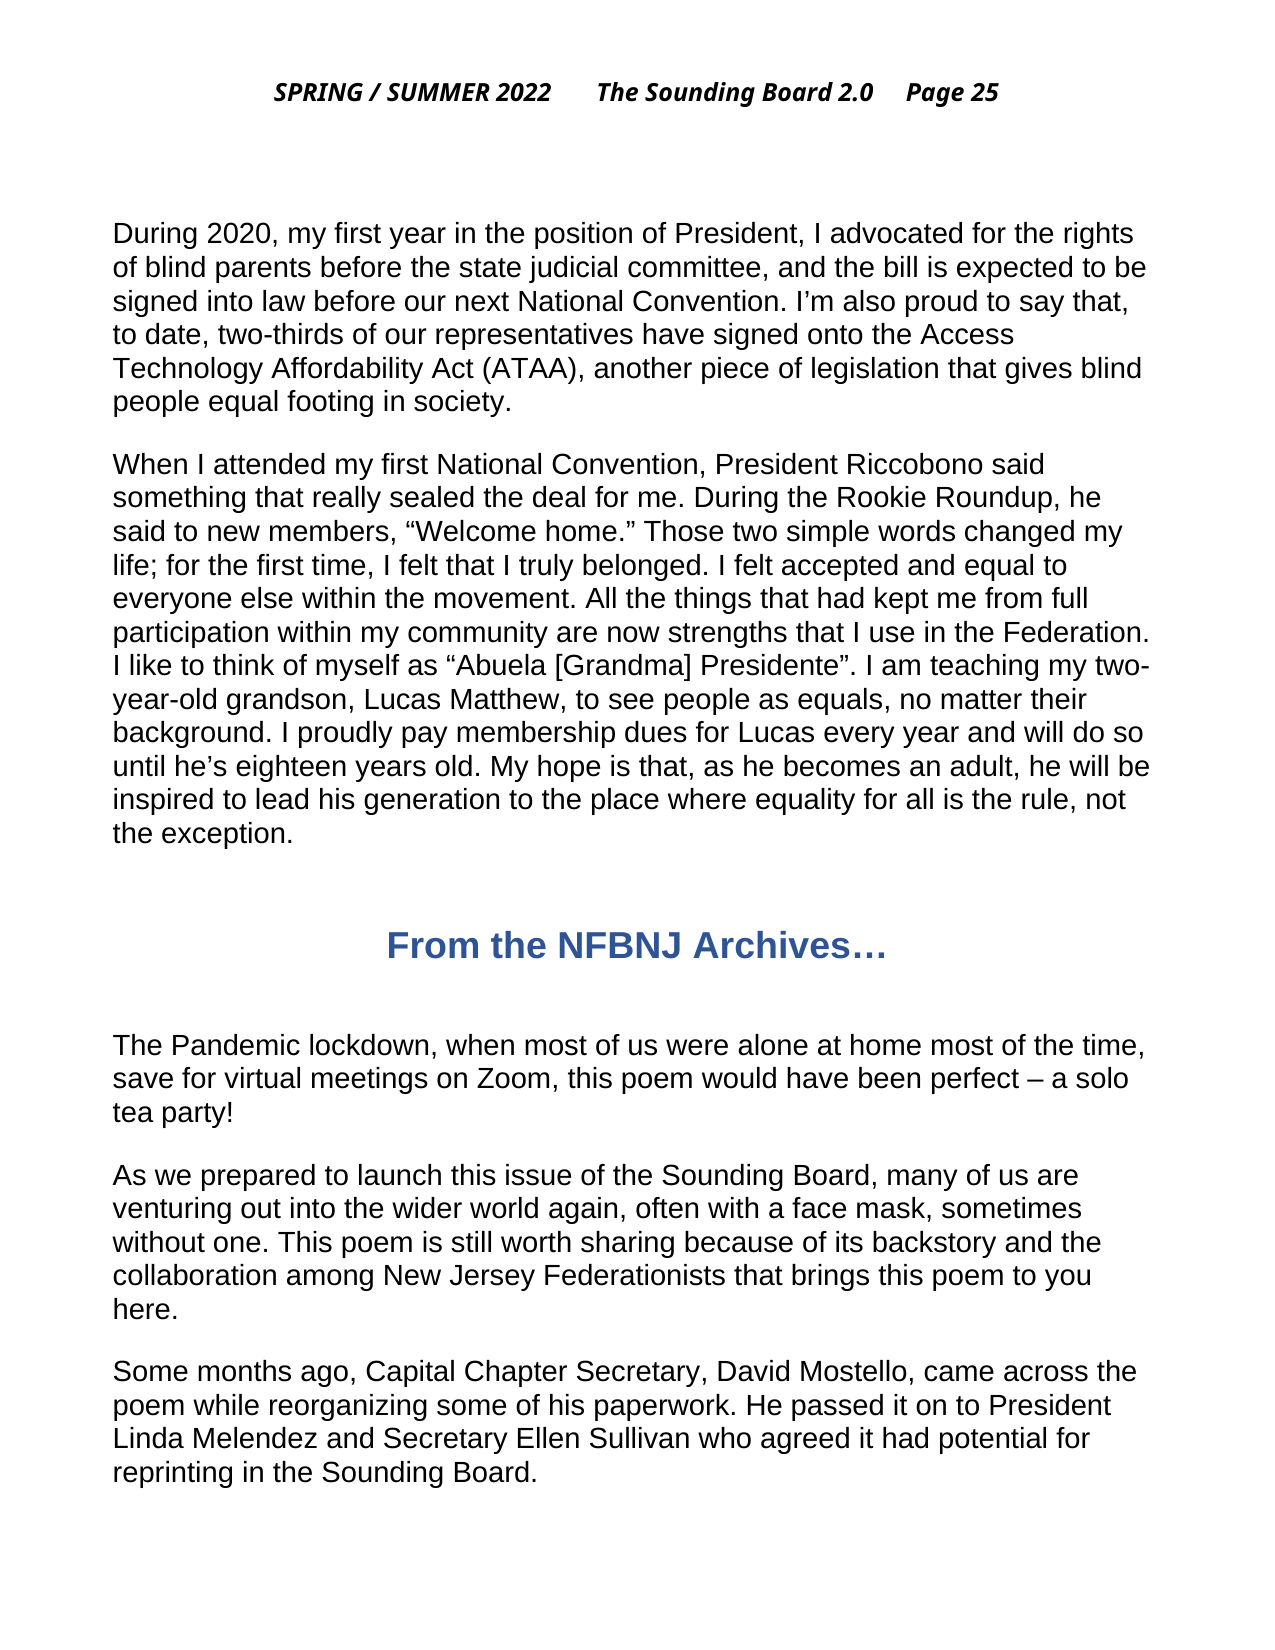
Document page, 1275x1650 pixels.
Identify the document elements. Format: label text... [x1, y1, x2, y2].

text During 2020, my first year in the position of President, I advocated for the rights of blind parents before the state judicial committee, and the bill is expected to be signed into law before our next National Convention. I’m also proud to say that, to date, two-thirds of our representatives have signed onto the Access Technology Affordability Act (ATAA), another piece of legislation that gives blind people equal footing in society. [112, 216, 1162, 418]
text The Pandemic lockdown, when most of us were alone at home most of the time, save for virtual meetings on Zoom, this poem would have been perfect – a solo tea party! [112, 1028, 1162, 1128]
text Some months ago, Capital Chapter Secretary, David Mostello, came across the poem while reorganizing some of his paperwork. He passed it on to President Linda Melendez and Secretary Ellen Sullivan who agreed it had potential for reprinting in the Sounding Board. [112, 1354, 1162, 1489]
text When I attended my first National Convention, President Riccobono said something that really sealed the deal for me. During the Rookie Roundup, he said to new members, “Welcome home.” Those two simple words changed my life; for the first time, I felt that I truly belonged. I felt accepted and equal to everyone else within the movement. All the things that had kept me from full participation within my community are now strengths that I use in the Federation. I like to think of myself as “Abuela [Grandma] Presidente”. I am teaching my two-year-old grandson, Lucas Matthew, to see people as equals, no matter their background. I proudly pay membership dues for Lucas every year and will do so until he’s eighteen years old. My hope is that, as he becomes an adult, he will be inspired to lead his generation to the place where equality for all is the rule, not the exception. [112, 447, 1162, 849]
text As we prepared to launch this issue of the Sounding Board, many of us are venturing out into the wider world again, often with a face mask, sometimes without one. This poem is still worth sharing because of its backstory and the collaboration among New Jersey Federationists that brings this poem to you here. [112, 1158, 1162, 1325]
subtitle From the NFBNJ Archives… [112, 924, 1162, 967]
